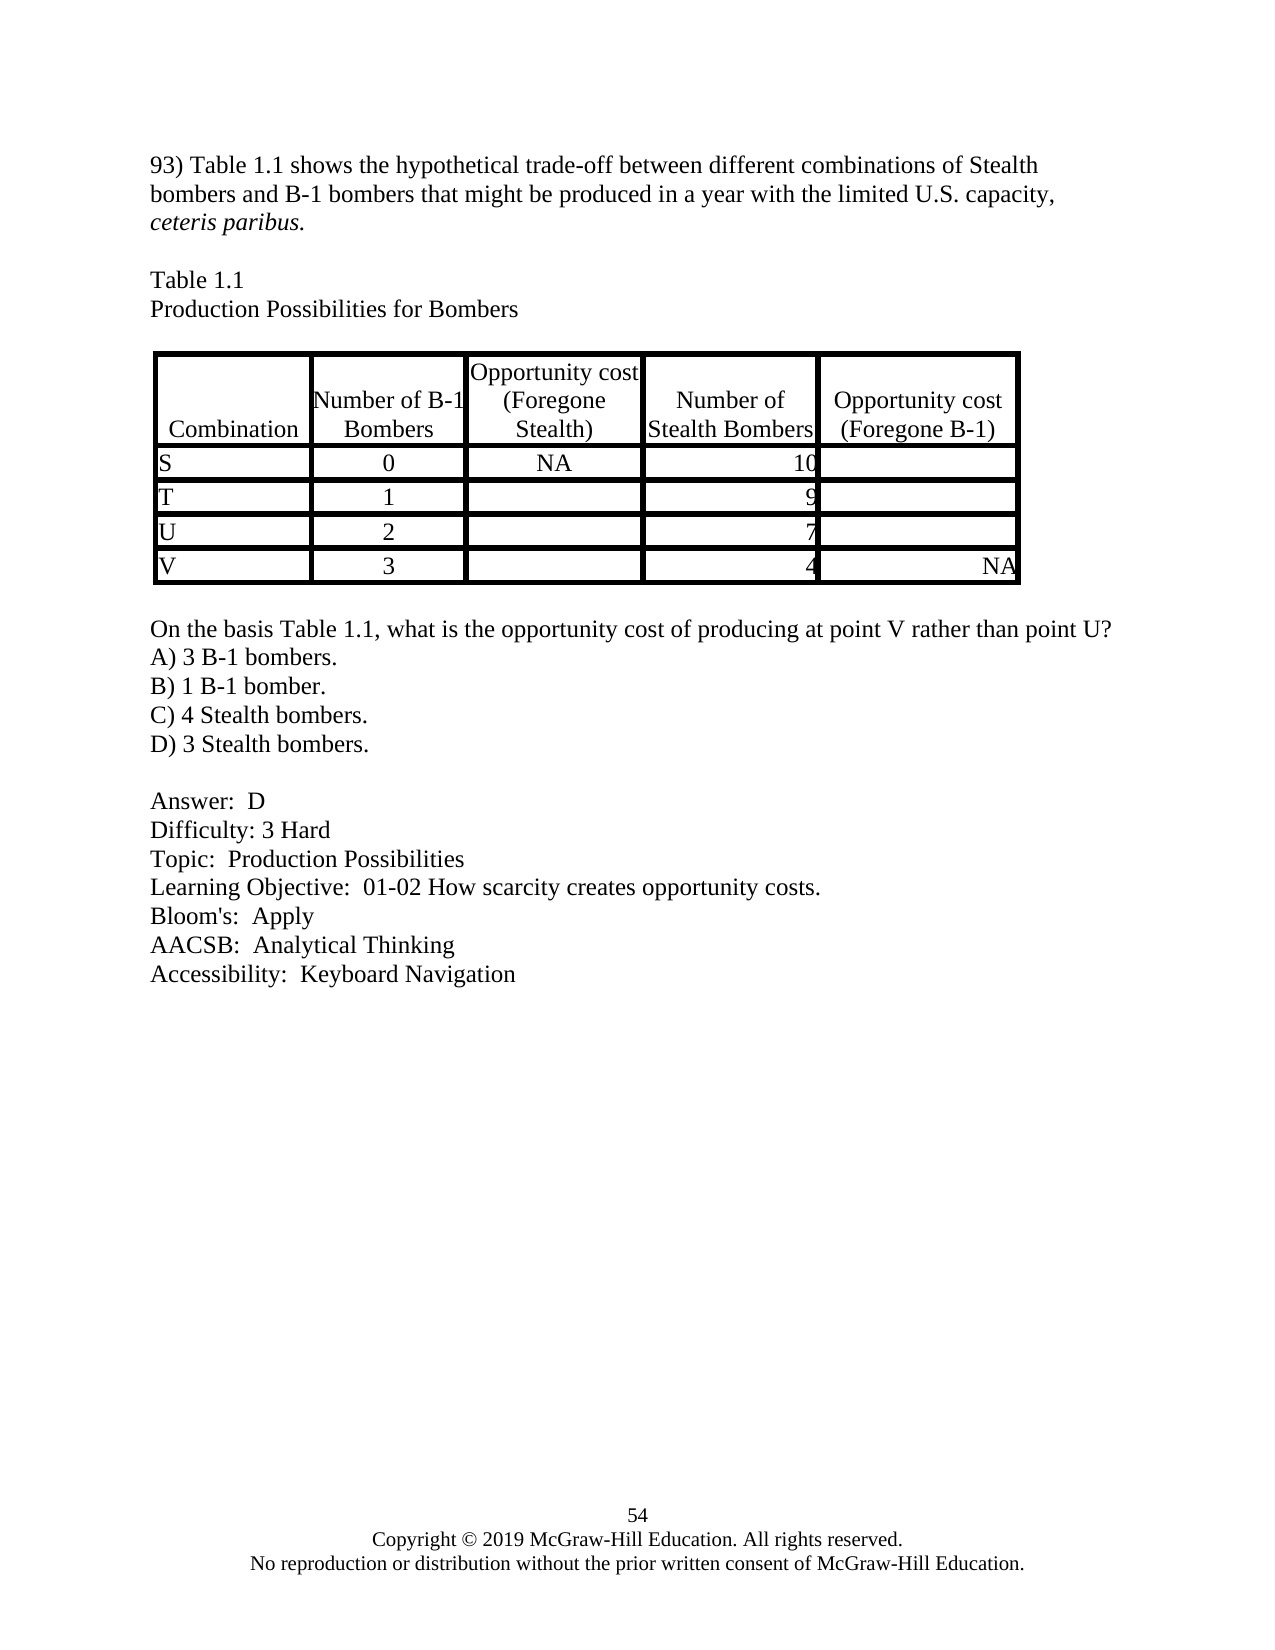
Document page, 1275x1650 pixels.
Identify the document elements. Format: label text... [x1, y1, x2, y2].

table_cell U [158, 517, 309, 545]
table_header Opportunity cost (Foregone Stealth) [469, 357, 640, 443]
text On the basis Table 1.1, what is the opportunity cost of producing at point V rather than point U? [150, 614, 1125, 642]
table_cell [469, 517, 640, 545]
text Accessibility: Keyboard Navigation [150, 959, 1125, 987]
table_cell [821, 483, 1015, 511]
text AACSB: Analytical Thinking [150, 930, 1125, 959]
table_header Combination [158, 357, 309, 443]
table_cell 10 [646, 448, 815, 477]
table_cell 9 [646, 483, 815, 511]
table_cell S [158, 448, 309, 477]
table_header Opportunity cost (Foregone B-1) [821, 357, 1015, 443]
text Answer: D [150, 786, 1125, 815]
table_cell V [158, 551, 309, 579]
table_cell T [158, 483, 309, 511]
table_cell 1 [314, 483, 463, 511]
text B) 1 B-1 bomber. [150, 671, 1125, 700]
text Difficulty: 3 Hard [150, 815, 1125, 844]
text Topic: Production Possibilities [150, 844, 1125, 872]
table_cell 3 [314, 551, 463, 579]
text Table 1.1 [150, 265, 1125, 294]
table_cell 2 [314, 517, 463, 545]
text A) 3 B-1 bombers. [150, 642, 1125, 671]
table_header Number of B-1 Bombers [314, 357, 463, 443]
table_cell [821, 517, 1015, 545]
table_cell NA [469, 448, 640, 477]
text Bloom's: Apply [150, 901, 1125, 930]
text 93) Table 1.1 shows the hypothetical trade-off between different combinations of Stealth bombers and B-1 bombers that might be produced in a year with the limited U.S. capacity, ceteris paribus. [150, 150, 1125, 236]
table_cell 7 [646, 517, 815, 545]
text C) 4 Stealth bombers. [150, 700, 1125, 729]
text Learning Objective: 01-02 How scarcity creates opportunity costs. [150, 872, 1125, 901]
table_cell NA [821, 551, 1015, 579]
table_cell [821, 448, 1015, 477]
table_cell [469, 483, 640, 511]
table_cell 0 [314, 448, 463, 477]
table_cell [469, 551, 640, 579]
table_cell 4 [646, 551, 815, 579]
text Production Possibilities for Bombers [150, 294, 1125, 322]
table_header Number of Stealth Bombers [646, 357, 815, 443]
text D) 3 Stealth bombers. [150, 729, 1125, 757]
